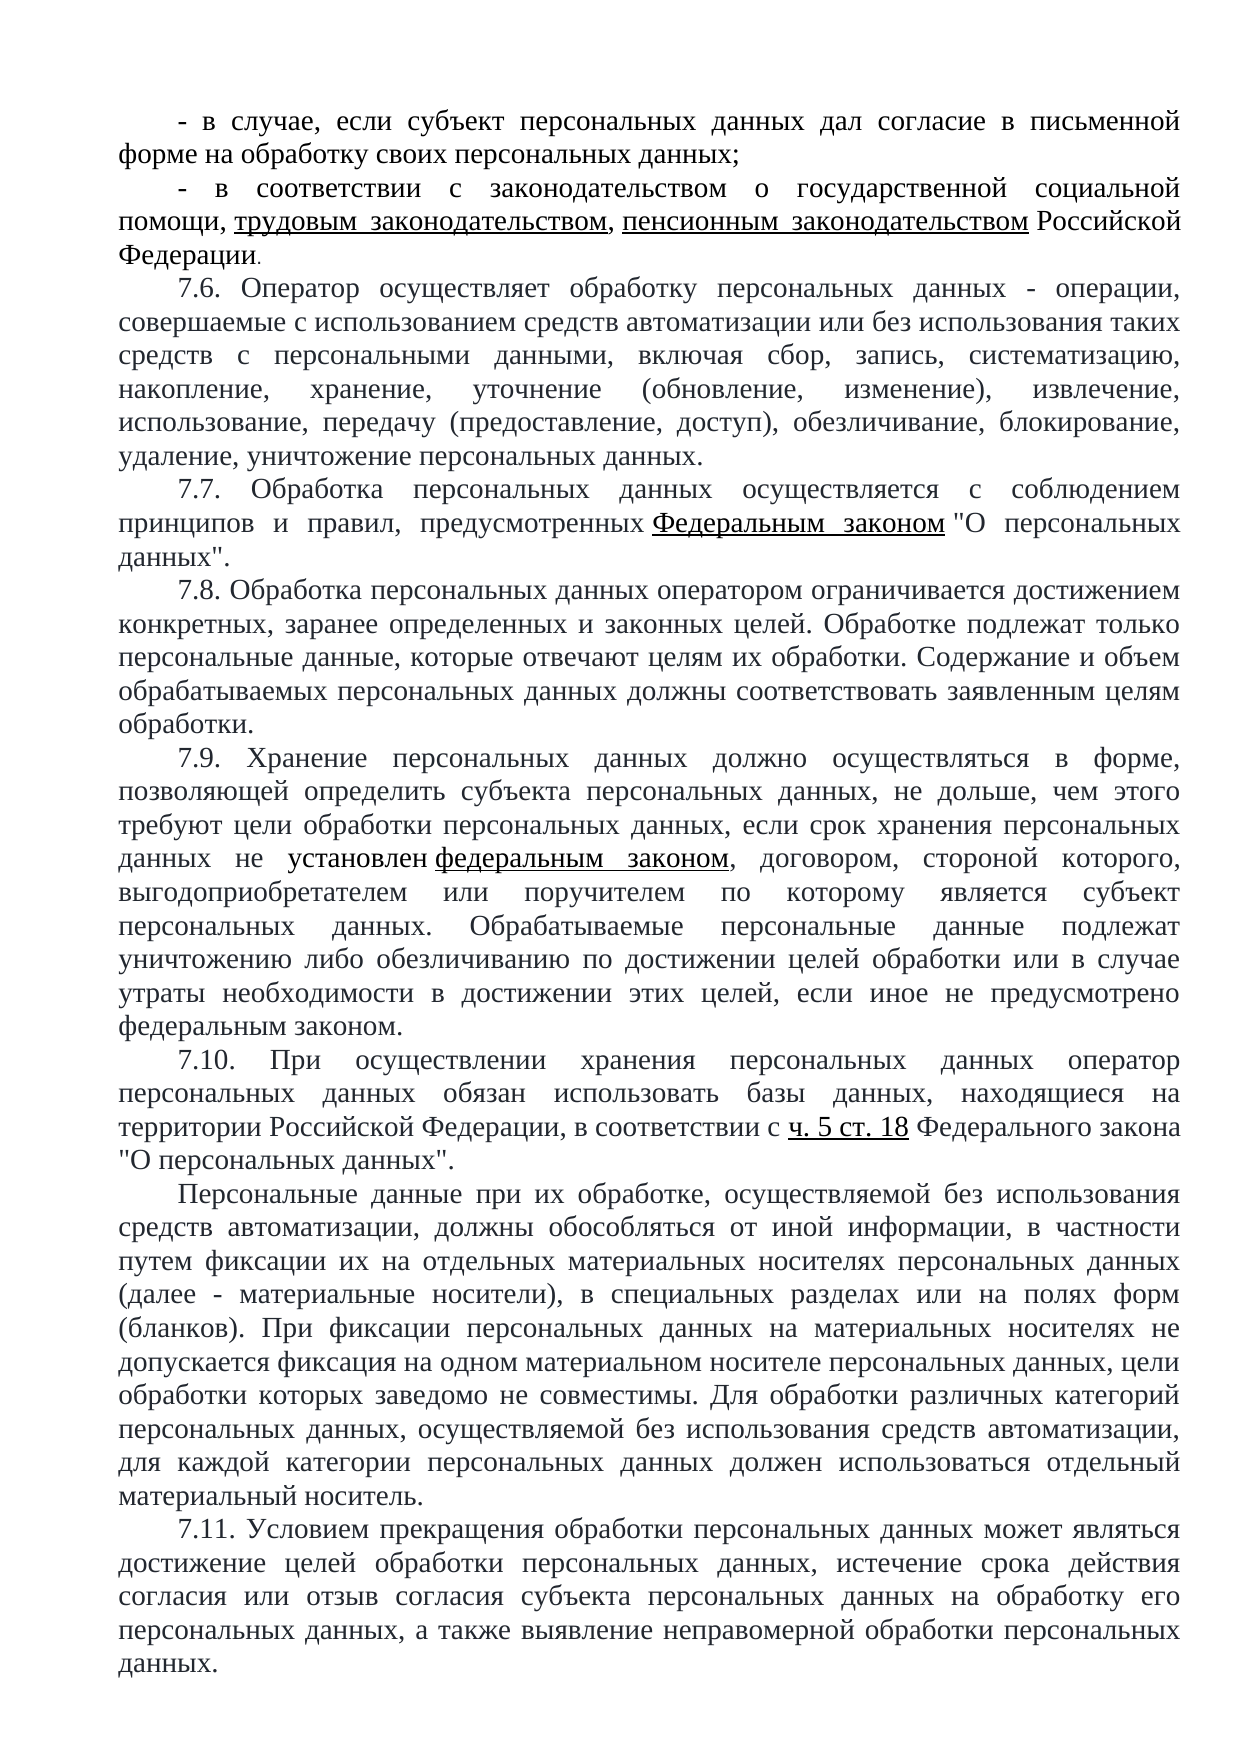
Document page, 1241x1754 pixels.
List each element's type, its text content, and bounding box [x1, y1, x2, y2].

text 7.6. Оператор осуществляет обработку персональных данных - операции, совершаемые с использованием средств автоматизации или без использования таких средств с персональными данными, включая сбор, запись, систематизацию, накопление, хранение, уточнение (обновление, изменение), извлечение, использование, передачу (предоставление, доступ), обезличивание, блокирование, удаление, уничтожение персональных данных. [118, 270, 1181, 472]
text - в соответствии с законодательством о государственной социальной помощи, трудовым законодательством, пенсионным законодательством Российской Федерации. [118, 170, 1181, 270]
text 7.8. Обработка персональных данных оператором ограничивается достижением конкретных, заранее определенных и законных целей. Обработке подлежат только персональные данные, которые отвечают целям их обработки. Содержание и объем обрабатываемых персональных данных должны соответствовать заявленным целям обработки. [118, 572, 1181, 740]
text - в случае, если субъект персональных данных дал согласие в письменной форме на обработку своих персональных данных; [118, 103, 1181, 170]
text 7.9. Хранение персональных данных должно осуществляться в форме, позволяющей определить субъекта персональных данных, не дольше, чем этого требуют цели обработки персональных данных, если срок хранения персональных данных не установлен федеральным законом, договором, стороной которого, выгодоприобретателем или поручителем по которому является субъект персональных данных. Обрабатываемые персональные данные подлежат уничтожению либо обезличиванию по достижении целей обработки или в случае утраты необходимости в достижении этих целей, если иное не предусмотрено федеральным законом. [118, 740, 1181, 1042]
text 7.10. При осуществлении хранения персональных данных оператор персональных данных обязан использовать базы данных, находящиеся на территории Российской Федерации, в соответствии с ч. 5 ст. 18 Федерального закона "О персональных данных". [118, 1042, 1181, 1176]
text 7.11. Условием прекращения обработки персональных данных может являться достижение целей обработки персональных данных, истечение срока действия согласия или отзыв согласия субъекта персональных данных на обработку его персональных данных, а также выявление неправомерной обработки персональных данных. [118, 1511, 1181, 1679]
text Персональные данные при их обработке, осуществляемой без использования средств автоматизации, должны обособляться от иной информации, в частности путем фиксации их на отдельных материальных носителях персональных данных (далее - материальные носители), в специальных разделах или на полях форм (бланков). При фиксации персональных данных на материальных носителях не допускается фиксация на одном материальном носителе персональных данных, цели обработки которых заведомо не совместимы. Для обработки различных категорий персональных данных, осуществляемой без использования средств автоматизации, для каждой категории персональных данных должен использоваться отдельный материальный носитель. [118, 1176, 1181, 1511]
text 7.7. Обработка персональных данных осуществляется с соблюдением принципов и правил, предусмотренных Федеральным законом "О персональных данных". [118, 472, 1181, 572]
